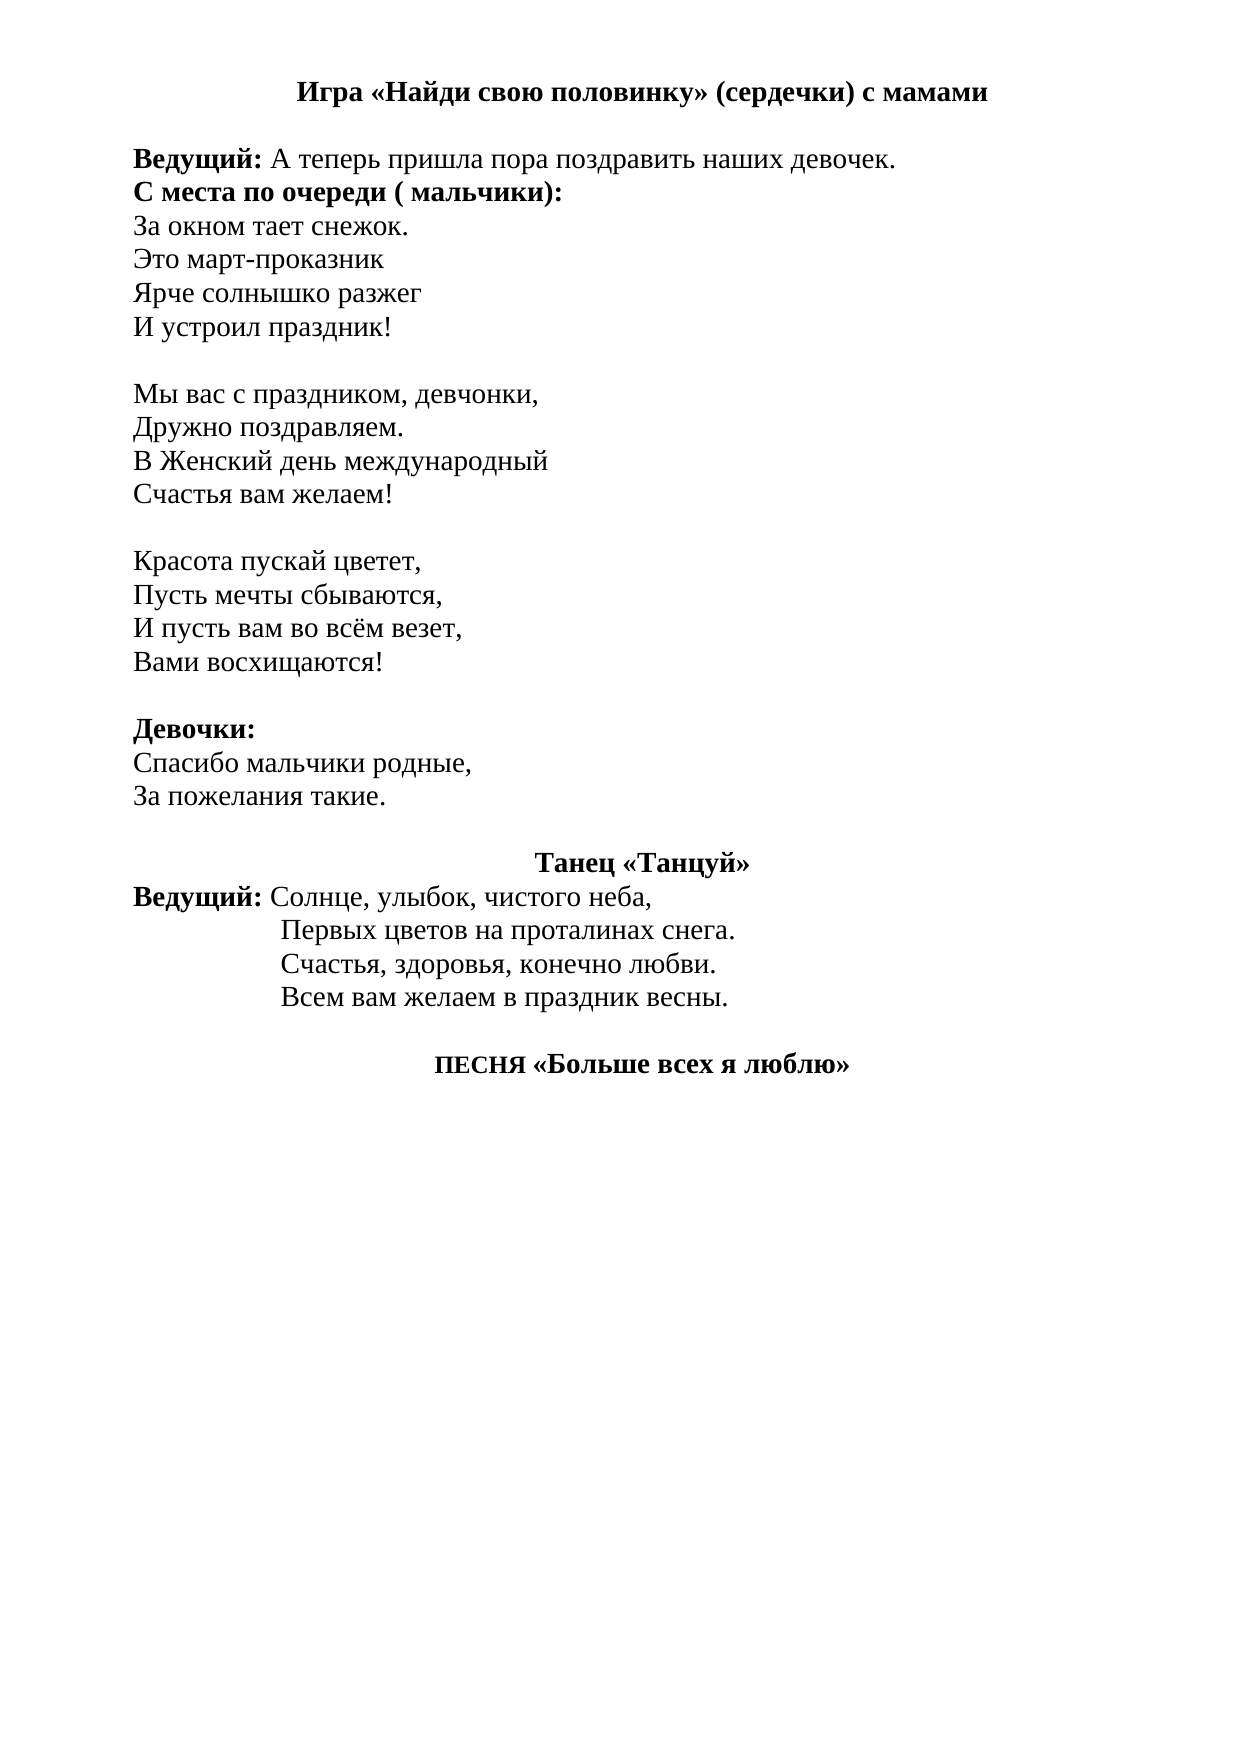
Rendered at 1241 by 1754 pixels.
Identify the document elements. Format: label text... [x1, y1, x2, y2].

text Всем вам желаем в праздник весны. [207, 979, 1152, 1013]
text За окном тает снежок. Это март-проказник Ярче солнышко разжег И устроил праздник! Мы вас с праздником, девчонки, Дружно поздравляем. В Женский день международный Счастья вам желаем! Красота пускай цветет, Пусть мечты сбываются, И пусть вам во всём везет, Вами восхищаются! [133, 208, 1152, 678]
text С места по очереди ( мальчики): [133, 174, 1152, 208]
text Ведущий: А теперь пришла пора поздравить наших девочек. [133, 141, 1152, 174]
text Девочки: Спасибо мальчики родные, [133, 711, 1152, 778]
text ПЕСНЯ «Больше всех я люблю» [133, 1047, 1152, 1080]
text Счастья, здоровья, конечно любви. [207, 946, 1152, 979]
text За пожелания такие. [133, 778, 1152, 812]
text Игра «Найди свою половинку» (сердечки) с мамами [133, 74, 1152, 107]
text Первых цветов на проталинах снега. [207, 912, 1152, 946]
text Танец «Танцуй» [133, 845, 1152, 879]
text Ведущий: Солнце, улыбок, чистого неба, [133, 879, 1152, 912]
